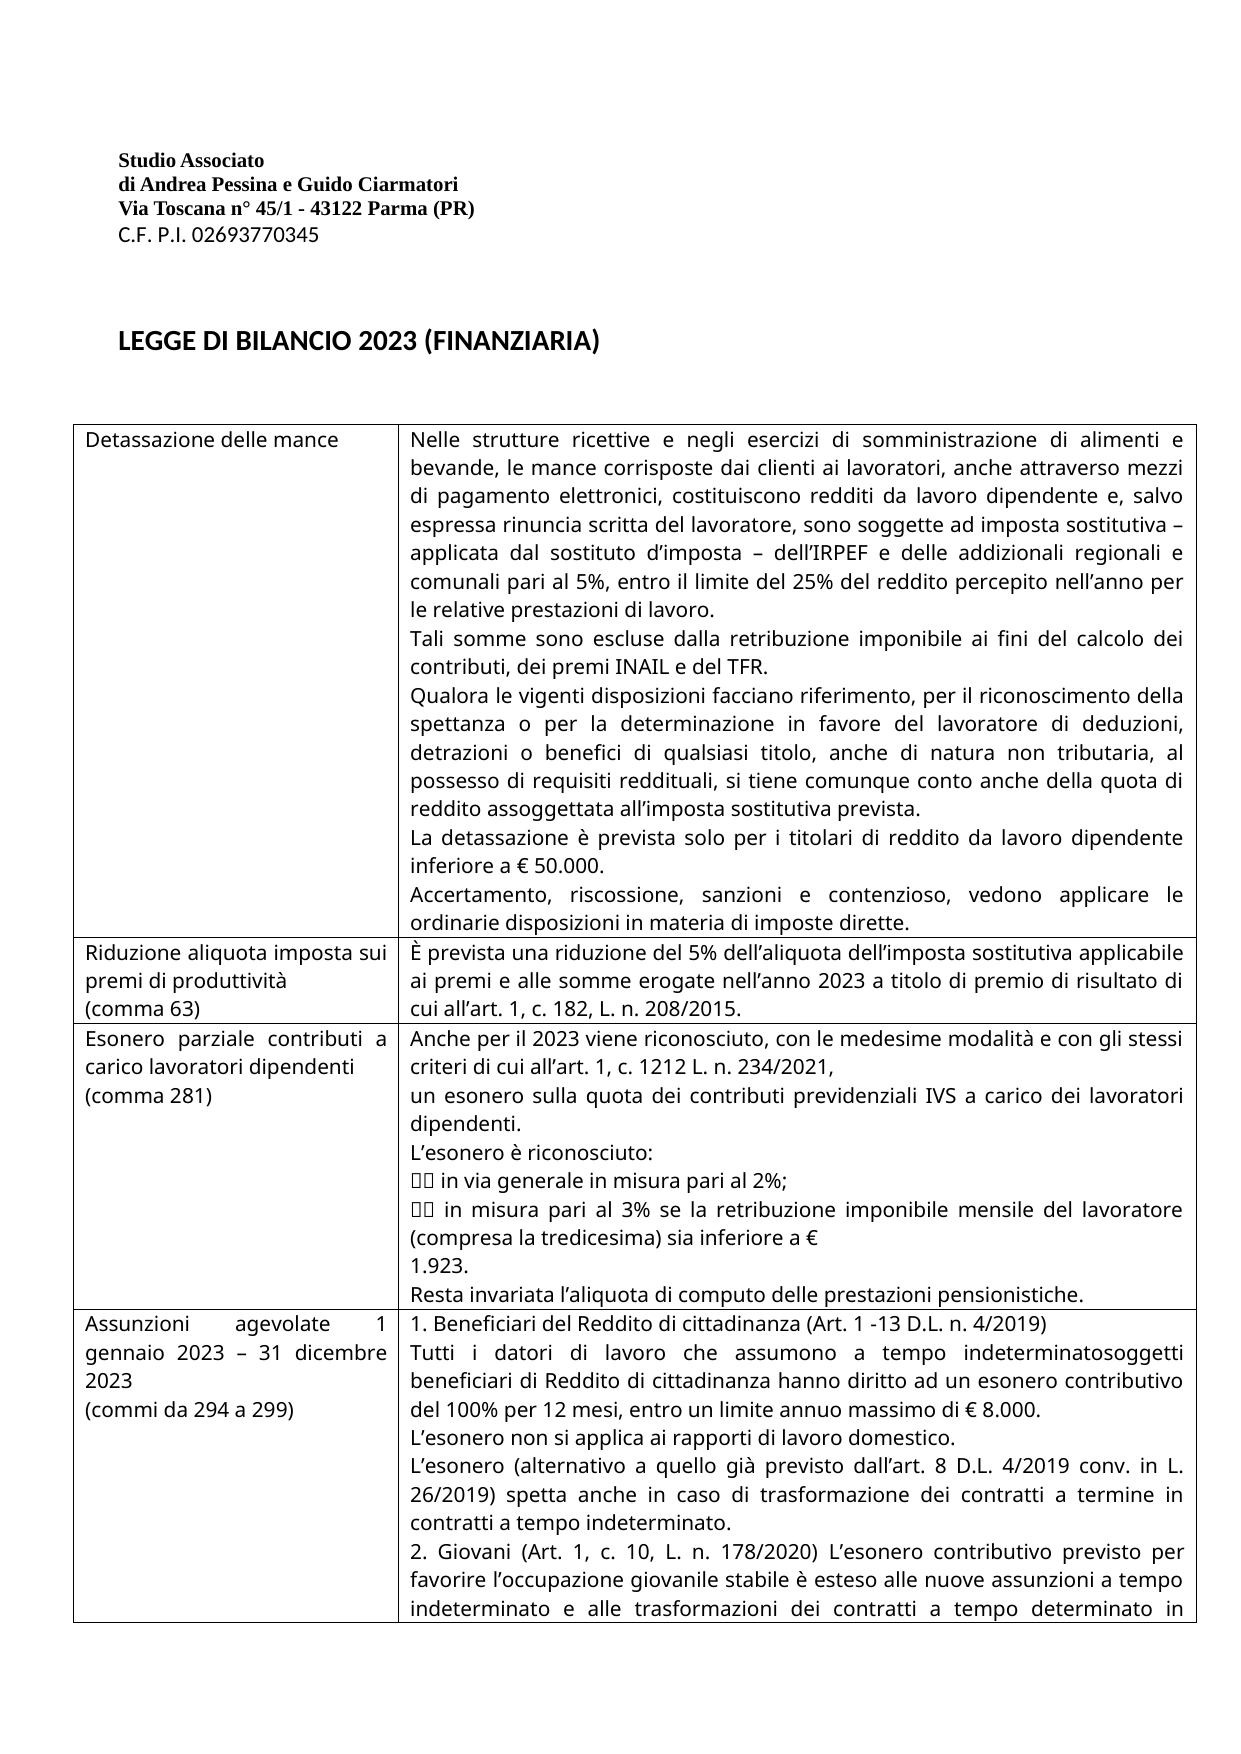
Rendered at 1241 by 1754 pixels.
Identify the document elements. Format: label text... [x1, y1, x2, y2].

table_header Detassazione delle mance [74, 425, 398, 937]
subtitle Via Toscana n° 45/1 - 43122 Parma (PR) [118, 196, 1122, 220]
table_cell Riduzione aliquota imposta sui premi di produttività (comma 63) [74, 938, 398, 1023]
subtitle Studio Associato [118, 148, 1122, 172]
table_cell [74, 1310, 398, 1622]
subtitle di Andrea Pessina e Guido Ciarmatori [118, 172, 1122, 196]
table_cell È prevista una riduzione del 5% dell’aliquota dell’imposta sostitutiva applicabile ai premi e alle somme erogate nell’anno 2023 a titolo di premio di risultato di cui all’art. 1, c. 182, L. n. 208/2015. [399, 938, 1196, 1023]
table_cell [399, 1310, 1196, 1622]
table_cell Anche per il 2023 viene riconosciuto, con le medesime modalità e con gli stessi criteri di cui all’art. 1, c. 1212 L. n. 234/2021, un esonero sulla quota dei contributi previdenziali IVS a carico dei lavoratori dipendenti. L’esonero è riconosciuto:  in via generale in misura pari al 2%;  in misura pari al 3% se la retribuzione imponibile mensile del lavoratore (compresa la tredicesima) sia inferiore a € 1.923. Resta invariata l’aliquota di computo delle prestazioni pensionistiche. [399, 1024, 1196, 1308]
text C.F. P.I. 02693770345 [118, 220, 1122, 248]
table_header Nelle strutture ricettive e negli esercizi di somministrazione di alimenti e bevande, le mance corrisposte dai clienti ai lavoratori, anche attraverso mezzi di pagamento elettronici, costituiscono redditi da lavoro dipendente e, salvo espressa rinuncia scritta del lavoratore, sono soggette ad imposta sostitutiva – applicata dal sostituto d’imposta – dell’IRPEF e delle addizionali regionali e comunali pari al 5%, entro il limite del 25% del reddito percepito nell’anno per le relative prestazioni di lavoro. Tali somme sono escluse dalla retribuzione imponibile ai fini del calcolo dei contributi, dei premi INAIL e del TFR. Qualora le vigenti disposizioni facciano riferimento, per il riconoscimento della spettanza o per la determinazione in favore del lavoratore di deduzioni, detrazioni o benefici di qualsiasi titolo, anche di natura non tributaria, al possesso di requisiti reddituali, si tiene comunque conto anche della quota di reddito assoggettata all’imposta sostitutiva prevista. La detassazione è prevista solo per i titolari di reddito da lavoro dipendente inferiore a € 50.000. Accertamento, riscossione, sanzioni e contenzioso, vedono applicare le ordinarie disposizioni in materia di imposte dirette. [399, 425, 1196, 937]
table_cell Esonero parziale contributi a carico lavoratori dipendenti (comma 281) [74, 1024, 398, 1308]
text LEGGE DI BILANCIO 2023 (FINANZIARIA) [118, 322, 1122, 357]
